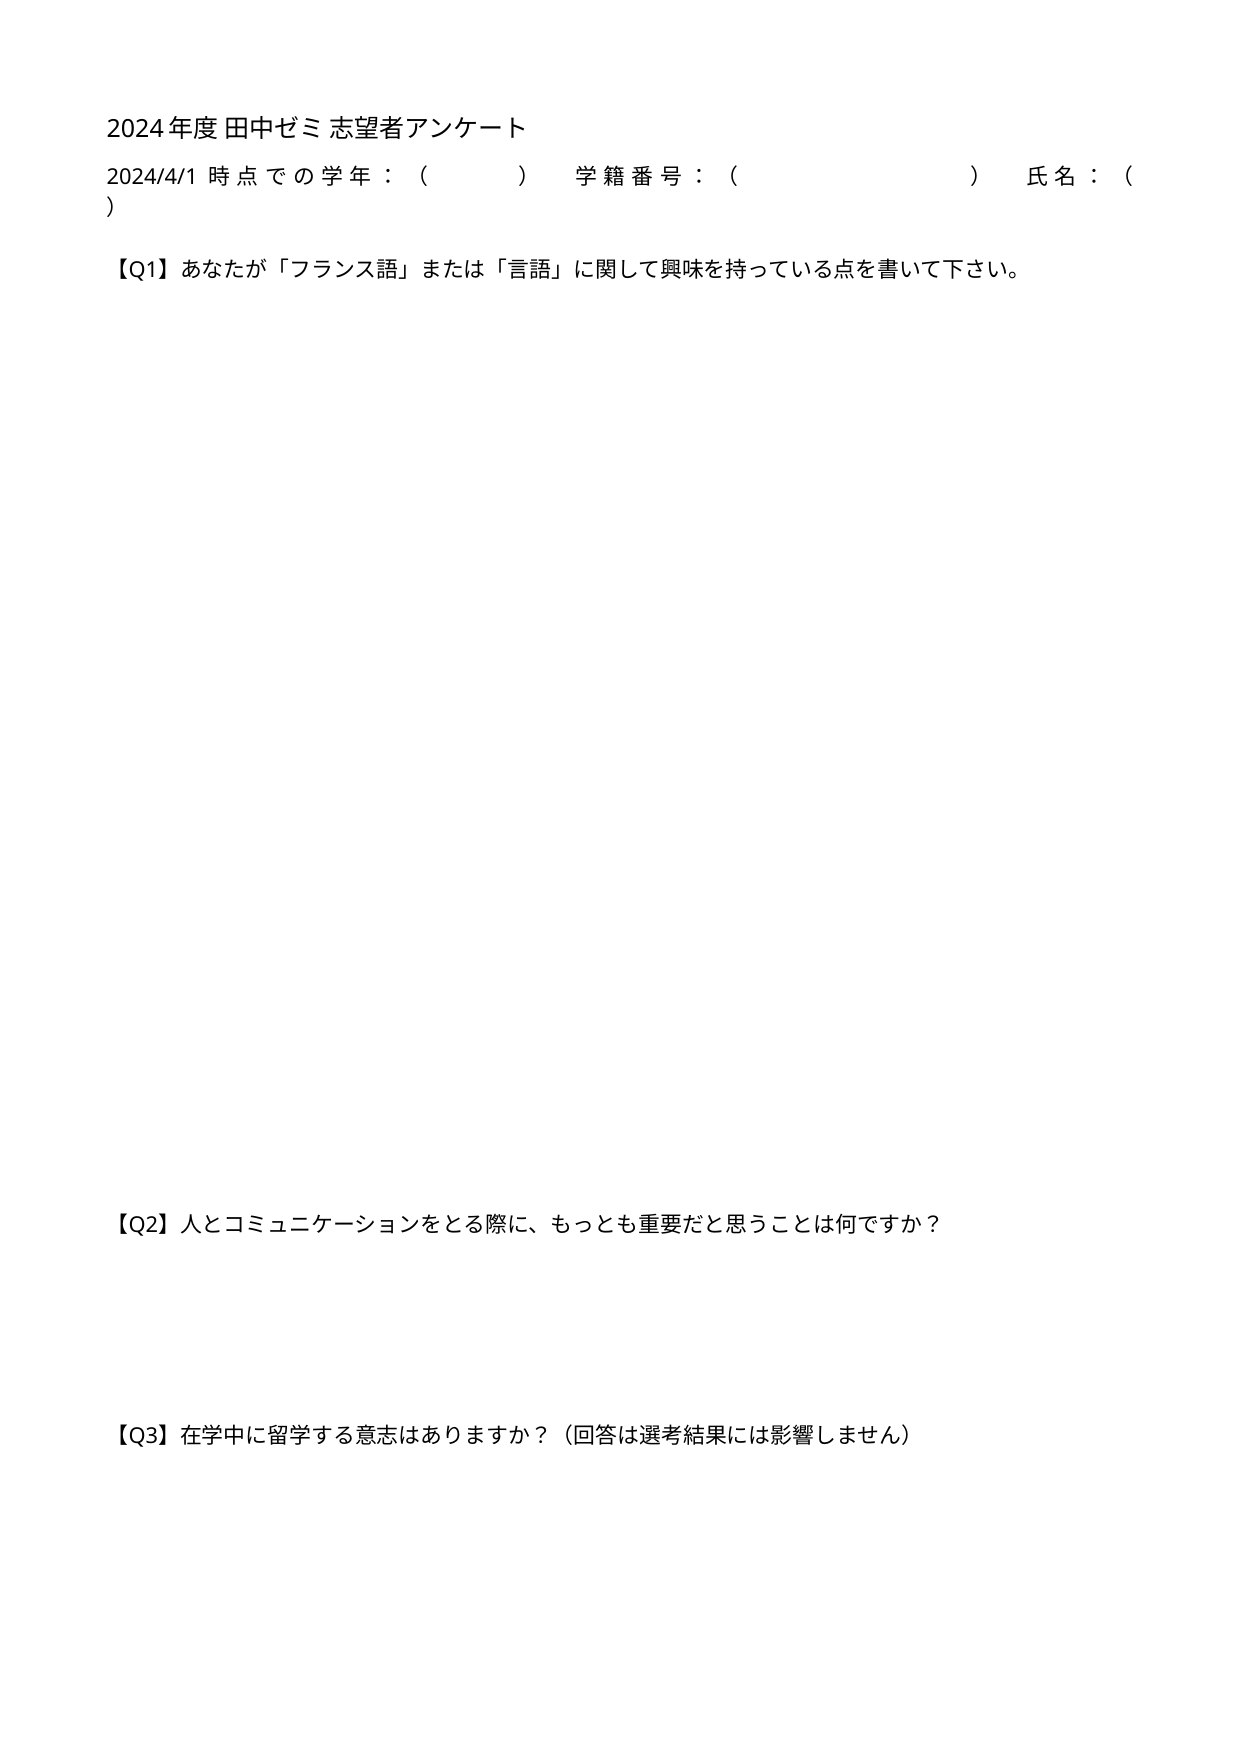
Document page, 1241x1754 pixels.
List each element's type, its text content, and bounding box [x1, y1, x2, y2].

text 【Q2】人とコミュニケーションをとる際に、もっとも重要だと思うことは何ですか？ [106, 1207, 1134, 1239]
text 【Q3】在学中に留学する意志はありますか？（回答は選考結果には影響しません） [106, 1418, 1134, 1449]
text 2024年度 田中ゼミ 志望者アンケート [106, 108, 1134, 144]
text 2024/4/1時点での学年：（ ） 学籍番号：（ ） 氏名：（ ） [106, 159, 1134, 222]
text 【Q1】あなたが「フランス語」または「言語」に関して興味を持っている点を書いて下さい。 [106, 252, 1134, 284]
